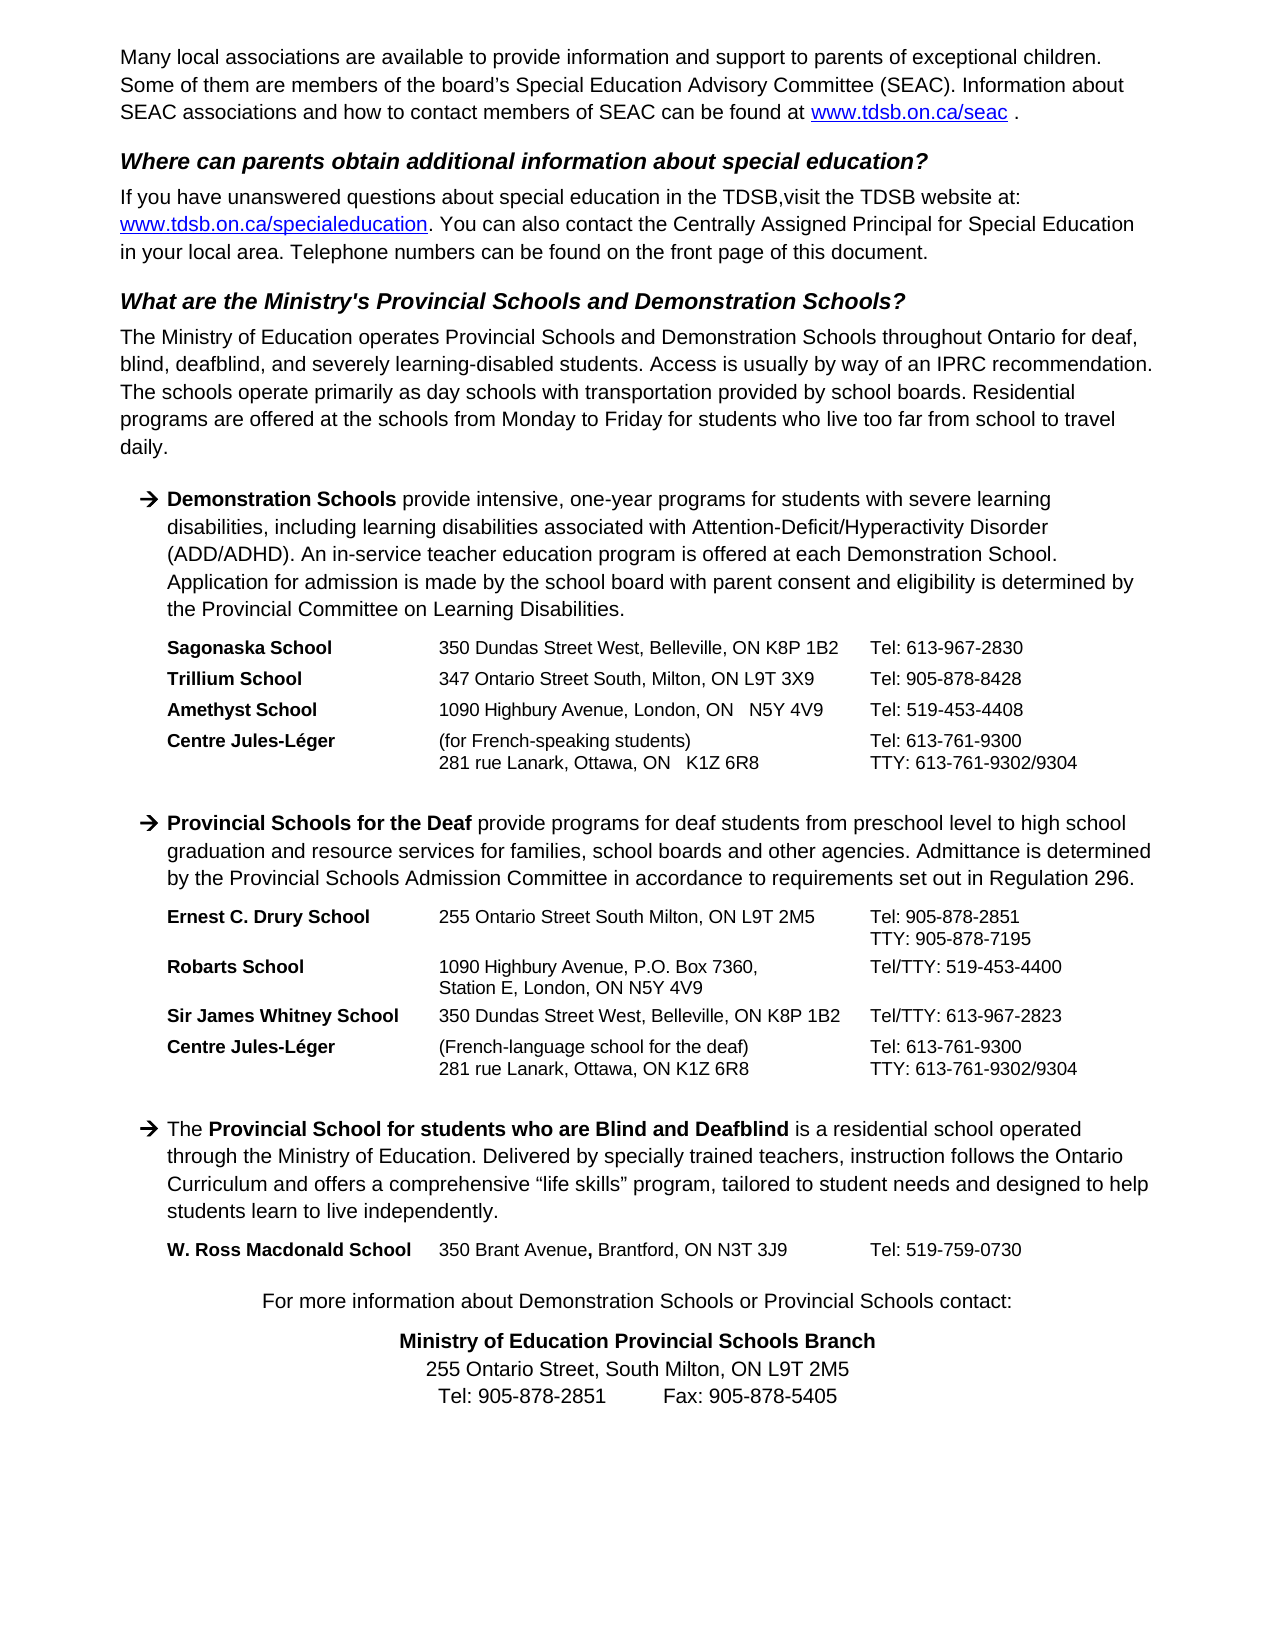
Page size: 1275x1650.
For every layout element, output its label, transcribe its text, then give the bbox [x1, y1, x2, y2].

text Many local associations are available to provide information and support to parents of exceptional children. Some of them are members of the board’s Special Education Advisory Committee (SEAC). Information about SEAC associations and how to contact members of SEAC can be found at www.tdsb.on.ca/seac . [120, 45, 1155, 124]
text Robarts School 1090 Highbury Avenue, P.O. Box 7360, Tel/TTY: 519-453-4400 [167, 955, 1155, 977]
text What are the Ministry's Provincial Schools and Demonstration Schools? [120, 288, 1155, 314]
text For more information about Demonstration Schools or Provincial Schools contact: [120, 1289, 1155, 1313]
text The Ministry of Education operates Provincial Schools and Demonstration Schools throughout Ontario for deaf, blind, deafblind, and severely learning-disabled students. Access is usually by way of an IPRC recommendation. The schools operate primarily as day schools with transportation provided by school boards. Residential programs are offered at the schools from Monday to Friday for students who live too far from school to travel daily. [120, 324, 1155, 458]
list Demonstration Schools provide intensive, one-year programs for students with severe learning disabilities, including learning disabilities associated with Attention-Deficit/Hyperactivity Disorder (ADD/ADHD). An in-service teacher education program is offered at each Demonstration School. Application for admission is made by the school board with parent consent and eligibility is determined by the Provincial Committee on Learning Disabilities. [139, 487, 1155, 621]
text Station E, London, ON N5Y 4V9 [167, 977, 1155, 998]
text Amethyst School 1090 Highbury Avenue, London, ON N5Y 4V9 Tel: 519-453-4408 [167, 699, 1155, 721]
text Where can parents obtain additional information about special education? [120, 148, 1155, 175]
text 255 Ontario Street, South Milton, ON L9T 2M5 [120, 1356, 1155, 1380]
text W. Ross Macdonald School 350 Brant Avenue, Brantford, ON N3T 3J9 Tel: 519-759-0730 [167, 1239, 1155, 1261]
text Centre Jules-Léger (for French-speaking students) Tel: 613-761-9300 [167, 730, 1155, 752]
text Tel: 905-878-2851 Fax: 905-878-5405 [120, 1384, 1155, 1408]
text Ernest C. Drury School 255 Ontario Street South Milton, ON L9T 2M5 Tel: 905-878-2851 [167, 906, 1155, 928]
list Provincial Schools for the Deaf provide programs for deaf students from preschool level to high school graduation and resource services for families, school boards and other agencies. Admittance is determined by the Provincial Schools Admission Committee in accordance to requirements set out in Regulation 296. [139, 811, 1155, 890]
text If you have unanswered questions about special education in the TDSB,visit the TDSB website at: www.tdsb.on.ca/specialeducation. You can also contact the Centrally Assigned Principal for Special Education in your local area. Telephone numbers can be found on the front page of this document. [120, 185, 1155, 264]
text TTY: 905-878-7195 [167, 928, 1155, 949]
text The Provincial School for students who are Blind and Deafblind is a residential school operated through the Ministry of Education. Delivered by specially trained teachers, instruction follows the Ontario Curriculum and offers a comprehensive “life skills” program, tailored to student needs and designed to help students learn to live independently. [139, 1116, 1155, 1223]
text 281 rue Lanark, Ottawa, ON K1Z 6R8 TTY: 613-761-9302/9304 [167, 1057, 1155, 1079]
text 281 rue Lanark, Ottawa, ON K1Z 6R8 TTY: 613-761-9302/9304 [167, 752, 1155, 773]
text Trillium School 347 Ontario Street South, Milton, ON L9T 3X9 Tel: 905-878-8428 [167, 668, 1155, 690]
text Centre Jules-Léger (French-language school for the deaf) Tel: 613-761-9300 [167, 1036, 1155, 1057]
text Sagonaska School 350 Dundas Street West, Belleville, ON K8P 1B2 Tel: 613-967-2830 [167, 637, 1155, 659]
text Ministry of Education Provincial Schools Branch [120, 1329, 1155, 1353]
text Sir James Whitney School 350 Dundas Street West, Belleville, ON K8P 1B2 Tel/TTY: 613-967-2823 [167, 1005, 1155, 1026]
